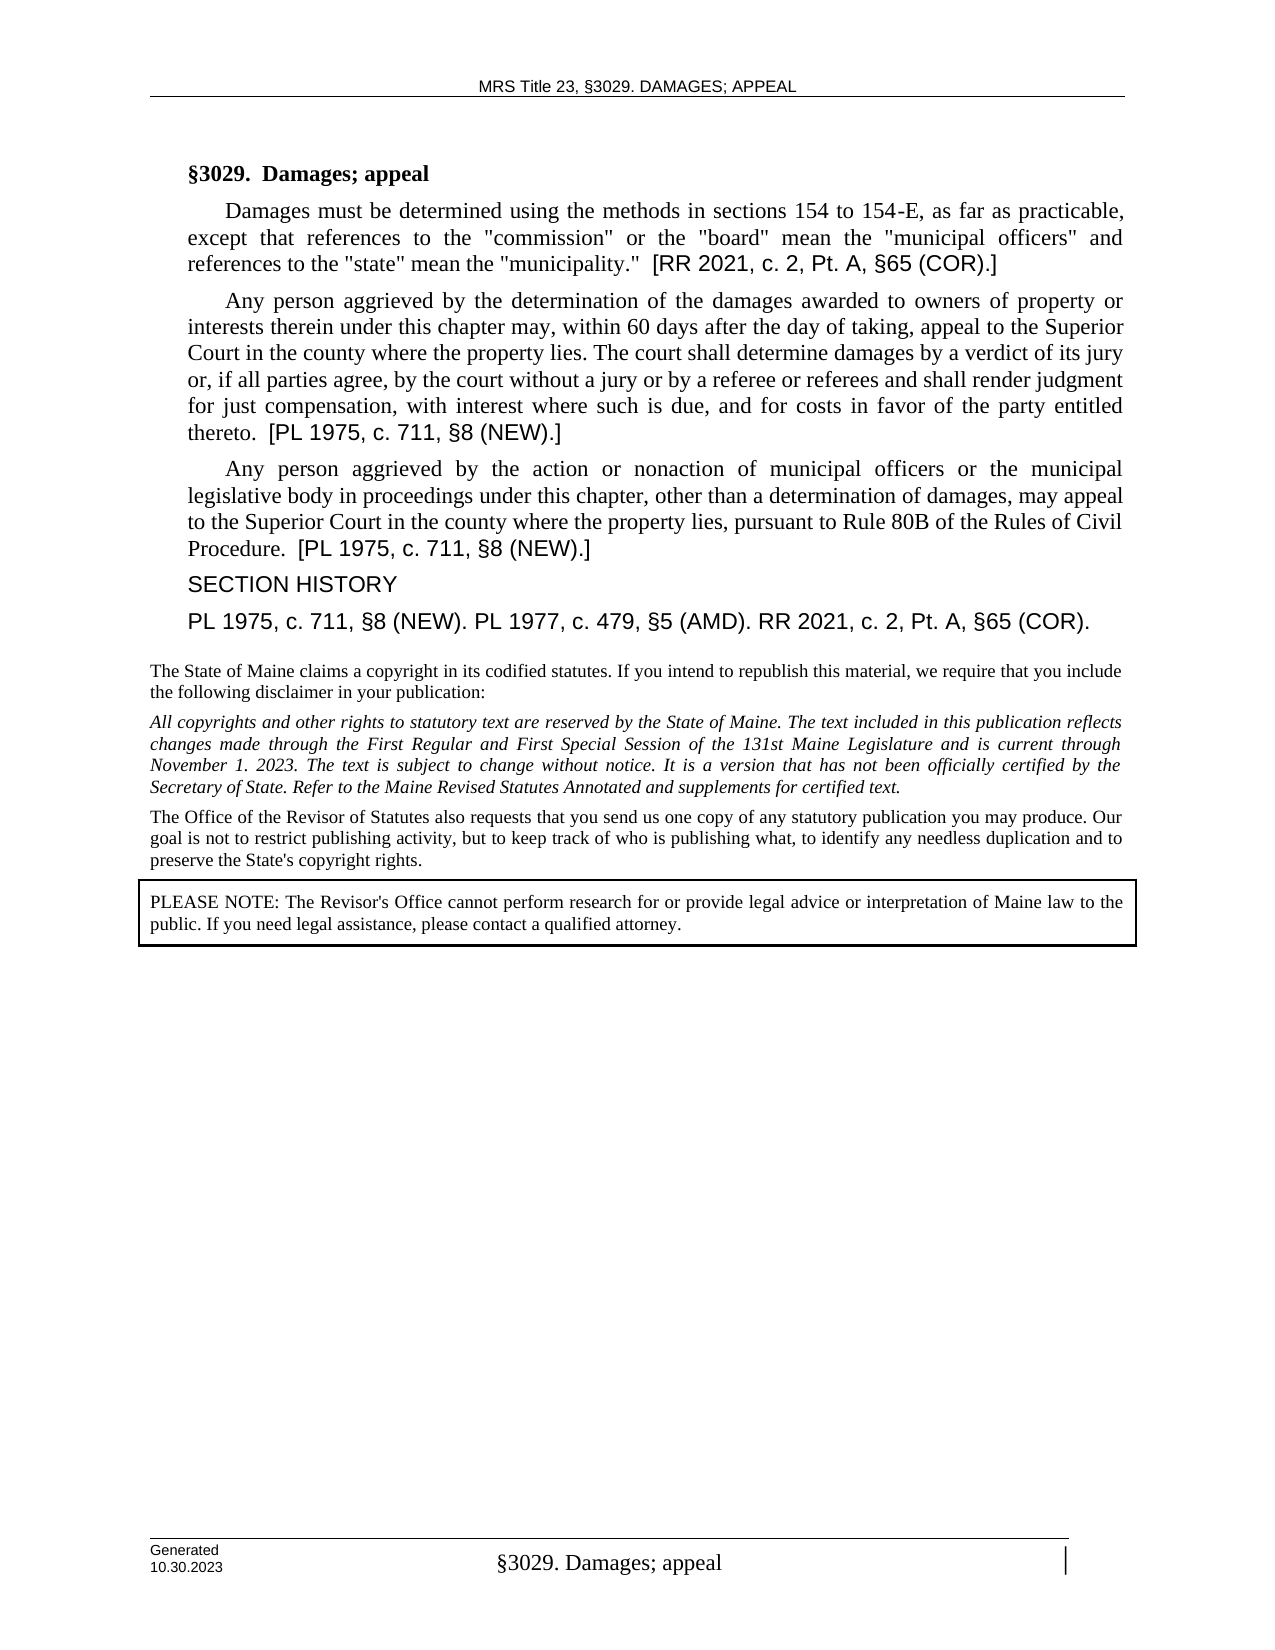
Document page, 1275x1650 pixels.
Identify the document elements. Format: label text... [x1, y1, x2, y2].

text Any person aggrieved by the action or nonaction of municipal officers or the municipal legislative body in proceedings under this chapter, other than a determination of damages, may appeal to the Superior Court in the county where the property lies, pursuant to Rule 80B of the Rules of Civil Procedure. [PL 1975, c. 711, §8 (NEW).] [187, 455, 1125, 561]
text All copyrights and other rights to statutory text are reserved by the State of Maine. The text included in this publication reflects changes made through the First Regular and First Special Session of the 131st Maine Legislature and is current through November 1. 2023 . The text is subject to change without notice. It is a version that has not been officially certified by the Secretary of State. Refer to the Maine Revised Statutes Annotated and supplements for certified text. [150, 711, 1125, 797]
text The State of Maine claims a copyright in its codified statutes. If you intend to republish this material, we require that you include the following disclaimer in your publication: [150, 659, 1125, 703]
text Damages must be determined using the methods in sections 154 to 154‑E, as far as practicable, except that references to the "commission" or the "board" mean the "municipal officers" and references to the "state" mean the "municipality." [RR 2021, c. 2, Pt. A, §65 (COR).] [187, 197, 1125, 276]
text PLEASE NOTE: The Revisor's Office cannot perform research for or provide legal advice or interpretation of Maine law to the public. If you need legal assistance, please contact a qualified attorney. [140, 881, 1135, 944]
text The Office of the Revisor of Statutes also requests that you send us one copy of any statutory publication you may produce. Our goal is not to restrict publishing activity, but to keep track of who is publishing what, to identify any needless duplication and to preserve the State's copyright rights. [150, 806, 1125, 870]
text PL 1975, c. 711, §8 (NEW). PL 1977, c. 479, §5 (AMD). RR 2021, c. 2, Pt. A, §65 (COR). [187, 608, 1125, 634]
text Any person aggrieved by the determination of the damages awarded to owners of property or interests therein under this chapter may, within 60 days after the day of taking, appeal to the Superior Court in the county where the property lies. The court shall determine damages by a verdict of its jury or, if all parties agree, by the court without a jury or by a referee or referees and shall render judgment for just compensation, with interest where such is due, and for costs in favor of the party entitled thereto. [PL 1975, c. 711, §8 (NEW).] [187, 287, 1125, 445]
text SECTION HISTORY [187, 571, 1125, 598]
text §3029. Damages; appeal [187, 160, 1125, 187]
